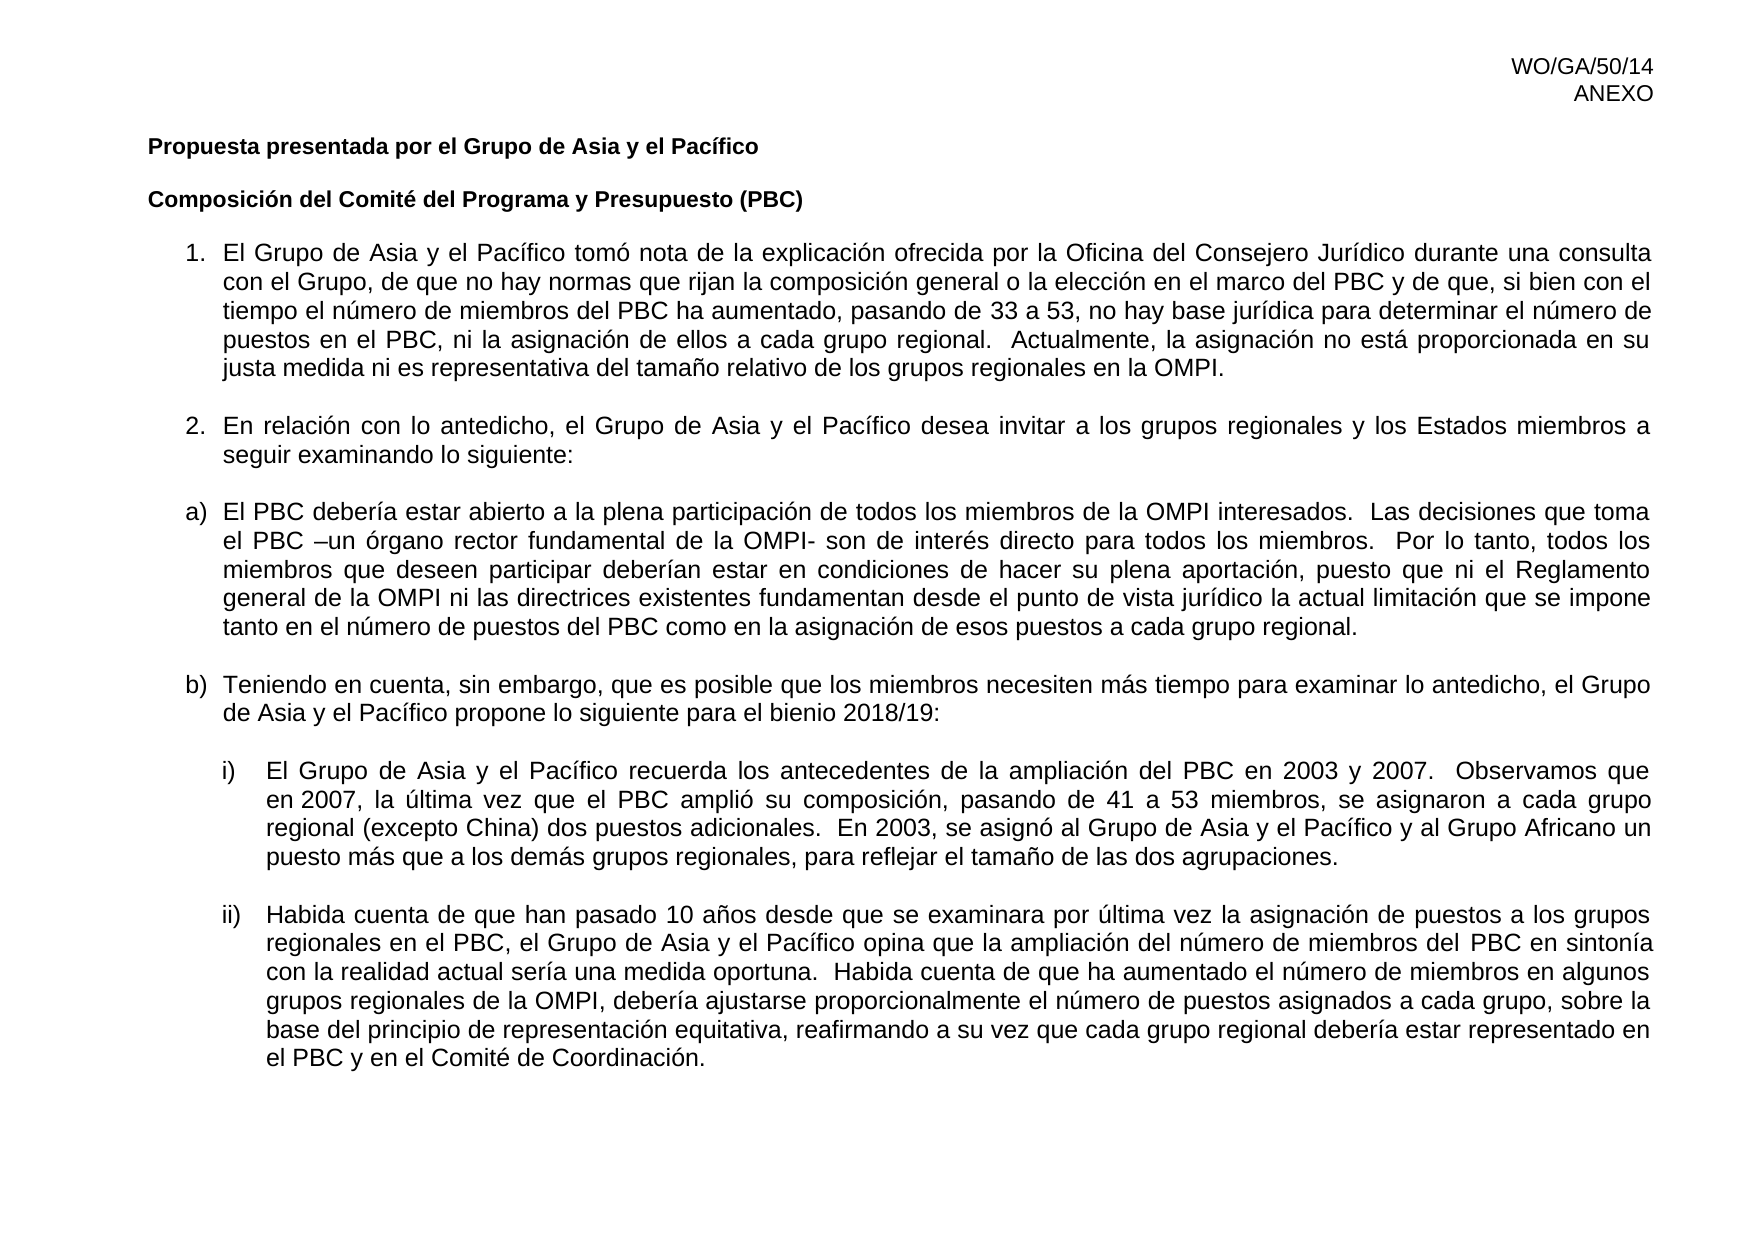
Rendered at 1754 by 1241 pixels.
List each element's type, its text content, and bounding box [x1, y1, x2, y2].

list El Grupo de Asia y el Pacífico tomó nota de la explicación ofrecida por la Oficina del Consejero Jurídico durante una consulta con el Grupo, de que no hay normas que rijan la composición general o la elección en el marco del PBC y de que, si bien con el tiempo el número de miembros del PBC ha aumentado, pasando de 33 a 53, no hay base jurídica para determinar el número de puestos en el PBC, ni la asignación de ellos a cada grupo regional. Actualmente, la asignación no está proporcionada en su justa medida ni es representativa del tamaño relativo de los grupos regionales en la OMPI. [185, 238, 1653, 382]
list El PBC debería estar abierto a la plena participación de todos los miembros de la OMPI interesados. Las decisiones que toma el PBC –un órgano rector fundamental de la OMPI- son de interés directo para todos los miembros. Por lo tanto, todos los miembros que deseen participar deberían estar en condiciones de hacer su plena aportación, puesto que ni el Reglamento general de la OMPI ni las directrices existentes fundamentan desde el punto de vista jurídico la actual limitación que se impone tanto en el número de puestos del PBC como en la asignación de esos puestos a cada grupo regional. [185, 497, 1653, 641]
text Composición del Comité del Programa y Presupuesto (PBC) [148, 186, 1653, 212]
list Teniendo en cuenta, sin embargo, que es posible que los miembros necesiten más tiempo para examinar lo antedicho, el Grupo de Asia y el Pacífico propone lo siguiente para el bienio 2018/19: [185, 669, 1653, 727]
list Habida cuenta de que han pasado 10 años desde que se examinara por última vez la asignación de puestos a los grupos regionales en el PBC, el Grupo de Asia y el Pacífico opina que la ampliación del número de miembros del PBC en sintonía con la realidad actual sería una medida oportuna. Habida cuenta de que ha aumentado el número de miembros en algunos grupos regionales de la OMPI, debería ajustarse proporcionalmente el número de puestos asignados a cada grupo, sobre la base del principio de representación equitativa, reafirmando a su vez que cada grupo regional debería estar representado en el PBC y en el Comité de Coordinación. [222, 899, 1653, 1072]
list En relación con lo antedicho, el Grupo de Asia y el Pacífico desea invitar a los grupos regionales y los Estados miembros a seguir examinando lo siguiente: [185, 411, 1653, 468]
list El Grupo de Asia y el Pacífico recuerda los antecedentes de la ampliación del PBC en 2003 y 2007. Observamos que en 2007, la última vez que el PBC amplió su composición, pasando de 41 a 53 miembros, se asignaron a cada grupo regional (excepto China) dos puestos adicionales. En 2003, se asignó al Grupo de Asia y el Pacífico y al Grupo Africano un puesto más que a los demás grupos regionales, para reflejar el tamaño de las dos agrupaciones. [222, 756, 1653, 871]
text Propuesta presentada por el Grupo de Asia y el Pacífico [148, 133, 1653, 159]
